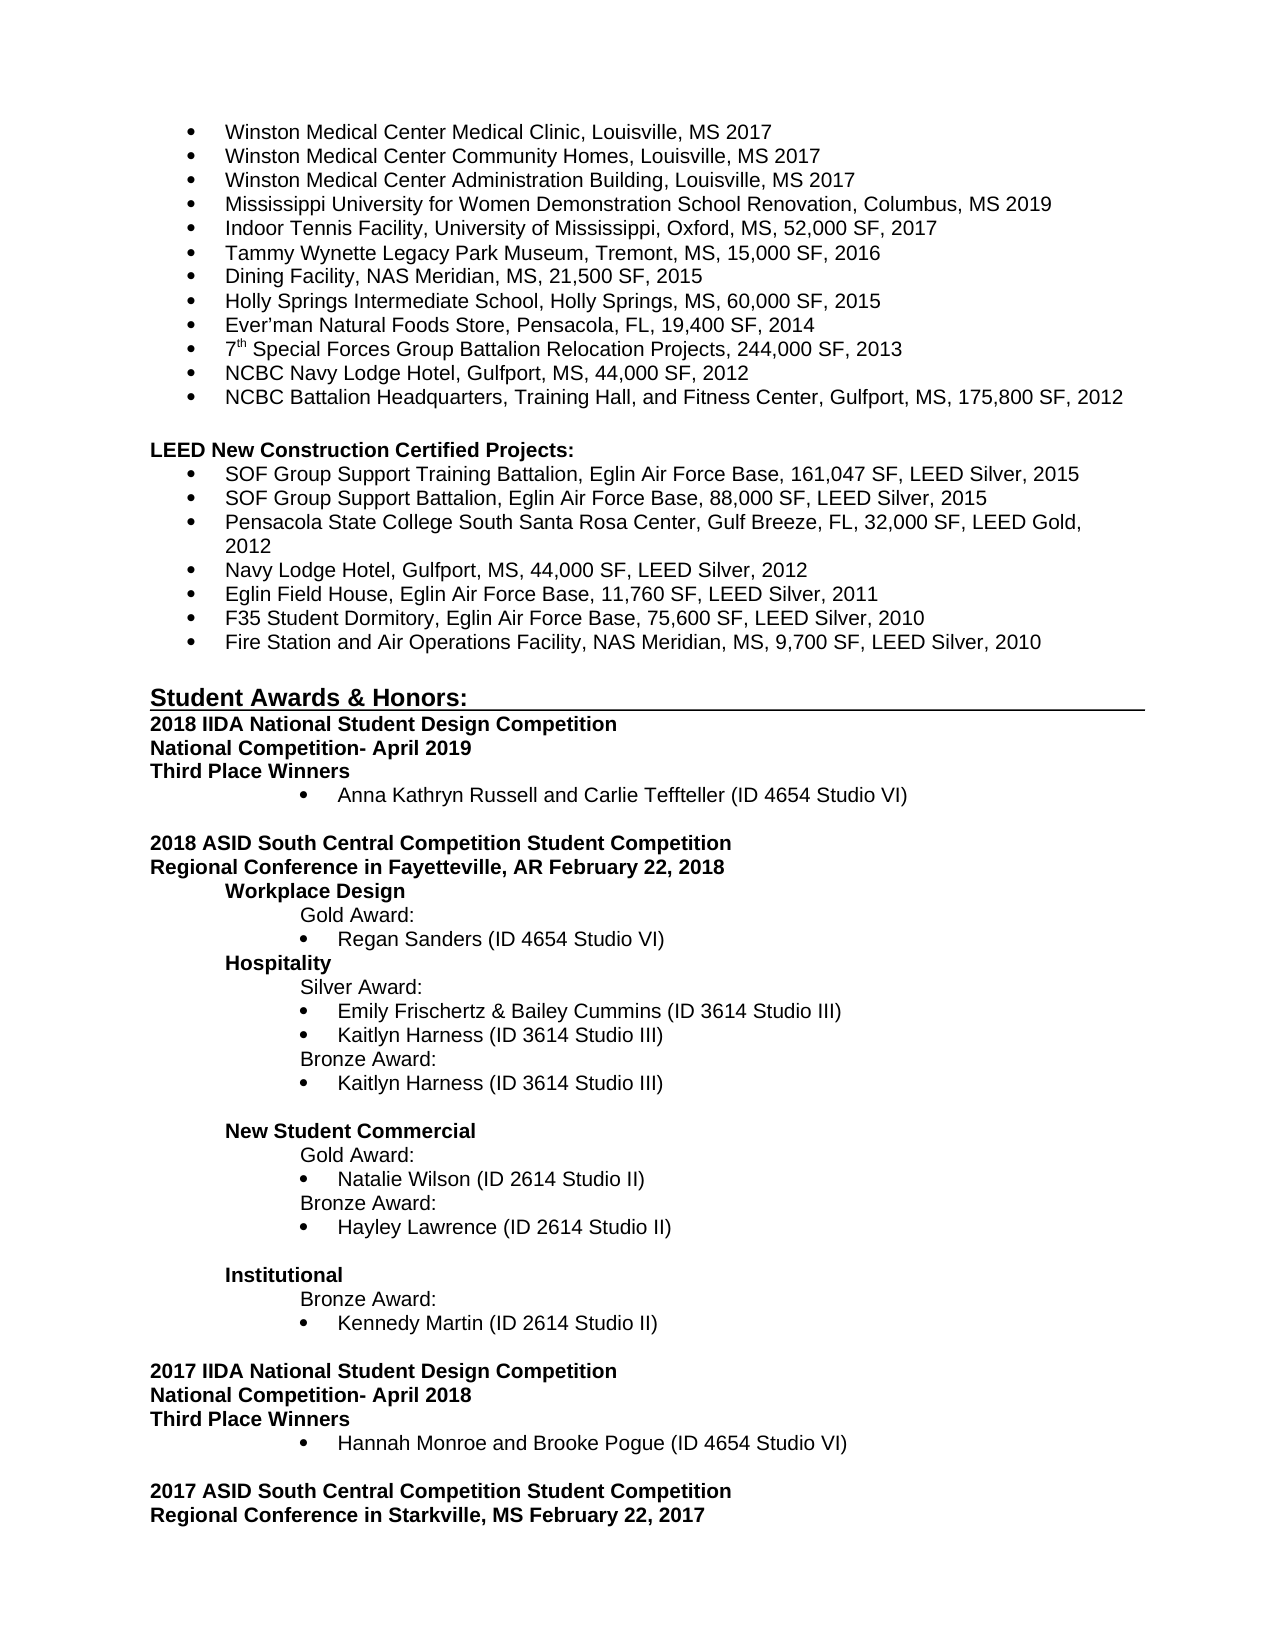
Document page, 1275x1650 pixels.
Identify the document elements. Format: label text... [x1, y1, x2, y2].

list Tammy Wynette Legacy Park Museum, Tremont, MS, 15,000 SF, 2016 [187, 240, 1125, 264]
list Hayley Lawrence (ID 2614 Studio II) [300, 1215, 1125, 1239]
text Regional Conference in Starkville, MS February 22, 2017 [150, 1503, 1125, 1527]
list Eglin Field House, Eglin Air Force Base, 11,760 SF, LEED Silver, 2011 [187, 582, 1125, 606]
text Bronze Award: [225, 1191, 1125, 1215]
text New Student Commercial [150, 1119, 1125, 1143]
list Hannah Monroe and Brooke Pogue (ID 4654 Studio VI) [300, 1431, 1125, 1455]
list 7th Special Forces Group Battalion Relocation Projects, 244,000 SF, 2013 [187, 337, 1125, 361]
list Natalie Wilson (ID 2614 Studio II) [300, 1167, 1125, 1191]
text Gold Award: [225, 903, 1125, 927]
list Kennedy Martin (ID 2614 Studio II) [300, 1311, 1125, 1335]
text 2018 ASID South Central Competition Student Competition [150, 831, 1125, 855]
list SOF Group Support Training Battalion, Eglin Air Force Base, 161,047 SF, LEED Silver, 2015 [187, 461, 1125, 486]
text National Competition- April 2018 [150, 1383, 1125, 1407]
text Bronze Award: [225, 1287, 1125, 1311]
list Holly Springs Intermediate School, Holly Springs, MS, 60,000 SF, 2015 [187, 288, 1125, 312]
list Kaitlyn Harness (ID 3614 Studio III) [300, 1023, 1125, 1047]
text 2017 IIDA National Student Design Competition [150, 1359, 1125, 1383]
text 2018 IIDA National Student Design Competition [150, 711, 1125, 735]
text Student Awards & Honors: [150, 683, 1125, 709]
text Silver Award: [225, 975, 1125, 999]
list Ever’man Natural Foods Store, Pensacola, FL, 19,400 SF, 2014 [187, 312, 1125, 337]
text 2017 ASID South Central Competition Student Competition [150, 1479, 1125, 1503]
list NCBC Battalion Headquarters, Training Hall, and Fitness Center, Gulfport, MS, 175,800 SF, 2012 [187, 385, 1125, 409]
list Dining Facility, NAS Meridian, MS, 21,500 SF, 2015 [187, 264, 1125, 288]
list Winston Medical Center Administration Building, Louisville, MS 2017 [187, 168, 1125, 192]
list Anna Kathryn Russell and Carlie Teffteller (ID 4654 Studio VI) [300, 783, 1125, 807]
list Indoor Tennis Facility, University of Mississippi, Oxford, MS, 52,000 SF, 2017 [187, 216, 1125, 240]
list Kaitlyn Harness (ID 3614 Studio III) [300, 1071, 1125, 1095]
text Regional Conference in Fayetteville, AR February 22, 2018 [150, 855, 1125, 879]
list SOF Group Support Battalion, Eglin Air Force Base, 88,000 SF, LEED Silver, 2015 [187, 486, 1125, 509]
list Mississippi University for Women Demonstration School Renovation, Columbus, MS 2019 [187, 192, 1125, 216]
text Third Place Winners [150, 759, 1125, 783]
list Navy Lodge Hotel, Gulfport, MS, 44,000 SF, LEED Silver, 2012 [187, 558, 1125, 582]
text Bronze Award: [225, 1047, 1125, 1071]
text National Competition- April 2019 [150, 735, 1125, 759]
list Fire Station and Air Operations Facility, NAS Meridian, MS, 9,700 SF, LEED Silver, 2010 [187, 630, 1125, 654]
text Institutional [150, 1263, 1125, 1287]
text Third Place Winners [150, 1407, 1125, 1431]
text Hospitality [150, 951, 1125, 975]
list Regan Sanders (ID 4654 Studio VI) [300, 927, 1125, 951]
list Emily Frischertz & Bailey Cummins (ID 3614 Studio III) [300, 999, 1125, 1023]
list F35 Student Dormitory, Eglin Air Force Base, 75,600 SF, LEED Silver, 2010 [187, 606, 1125, 630]
text LEED New Construction Certified Projects: [150, 437, 1125, 461]
text Workplace Design [150, 879, 1125, 903]
list NCBC Navy Lodge Hotel, Gulfport, MS, 44,000 SF, 2012 [187, 361, 1125, 385]
text Gold Award: [225, 1143, 1125, 1167]
list Winston Medical Center Community Homes, Louisville, MS 2017 [187, 144, 1125, 168]
list Winston Medical Center Medical Clinic, Louisville, MS 2017 [187, 120, 1125, 144]
list Pensacola State College South Santa Rosa Center, Gulf Breeze, FL, 32,000 SF, LEED Gold, 2012 [187, 509, 1125, 558]
